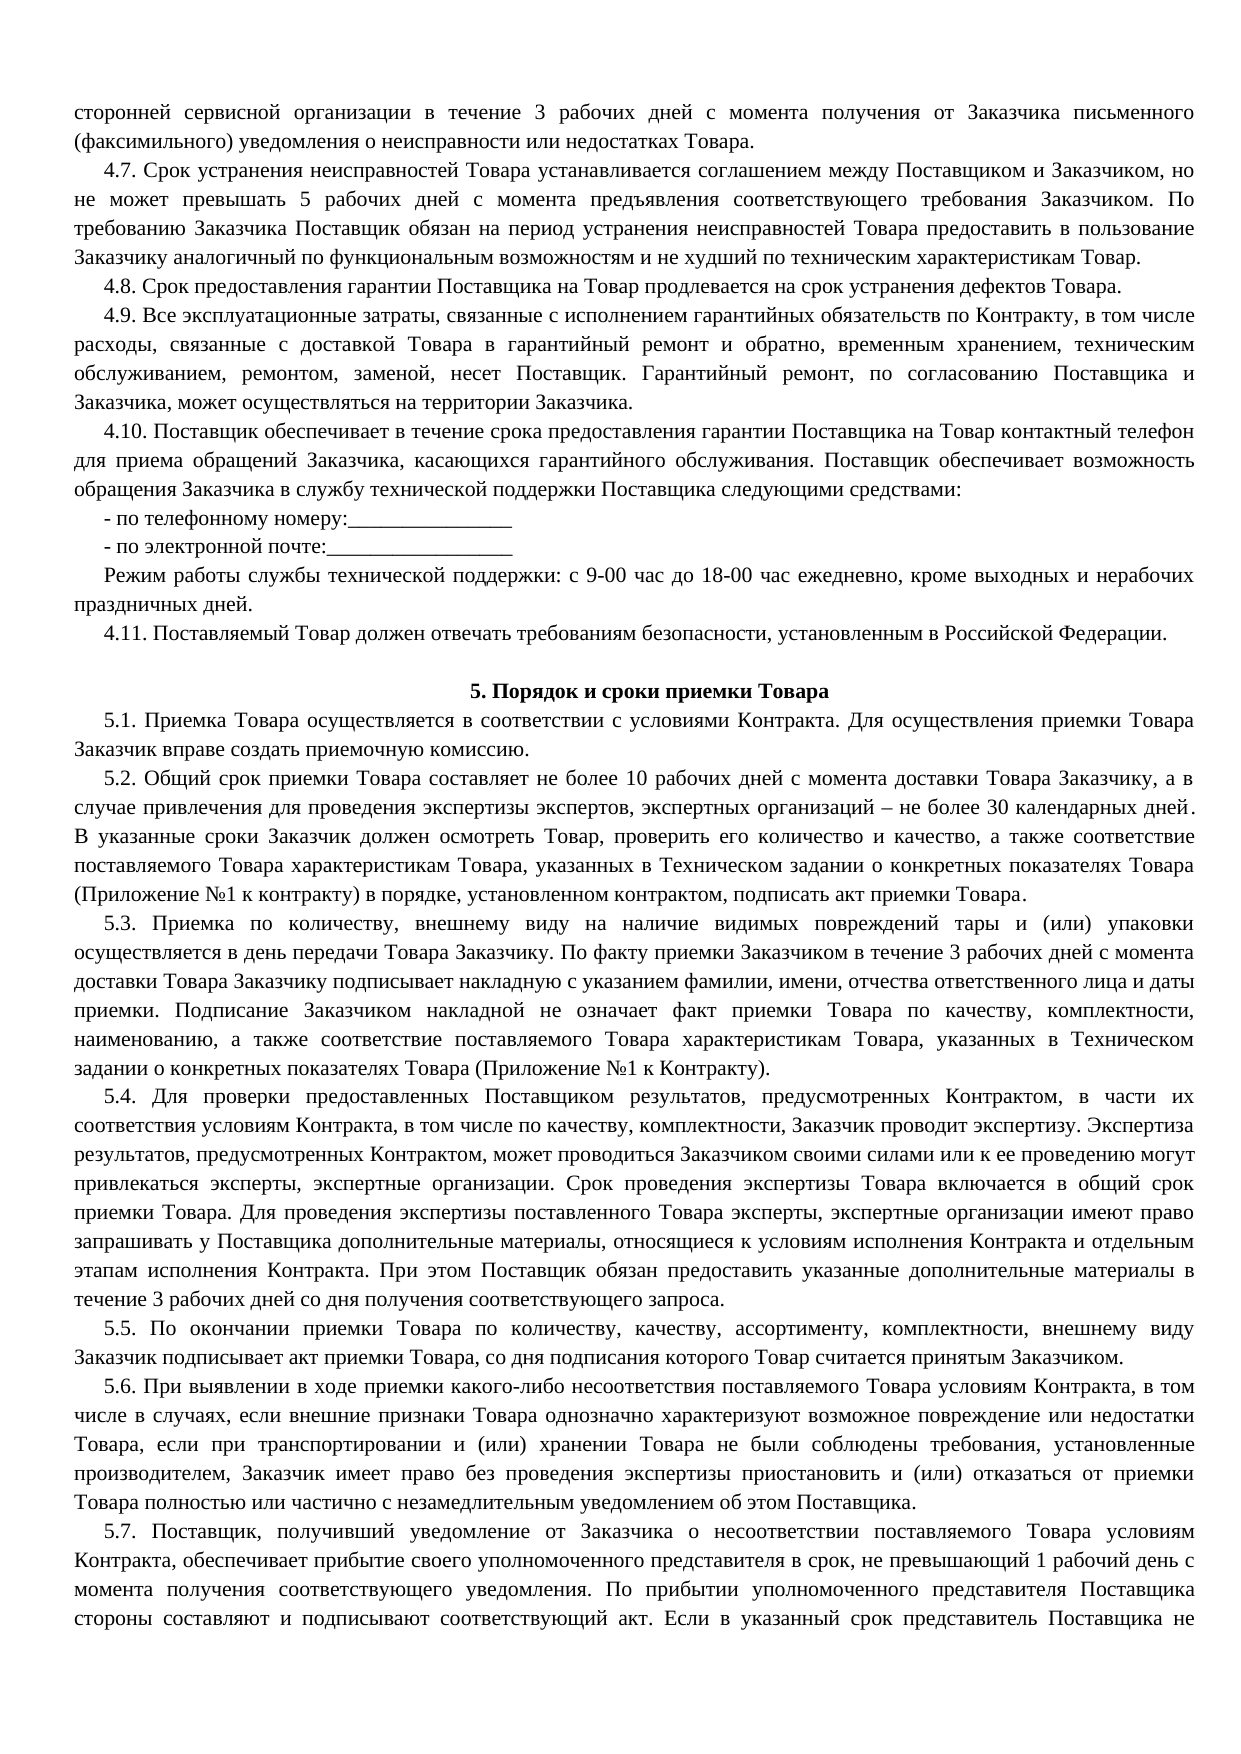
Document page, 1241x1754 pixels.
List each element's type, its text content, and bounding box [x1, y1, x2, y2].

text 4.10. Поставщик обеспечивает в течение срока предоставления гарантии Поставщика на Товар контактный телефон для приема обращений Заказчика, касающихся гарантийного обслуживания. Поставщик обеспечивает возможность обращения Заказчика в службу технической поддержки Поставщика следующими средствами: [74, 418, 1196, 501]
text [74, 99, 1196, 153]
text Режим работы службы технической поддержки: с 9-00 час до 18-00 час ежедневно, кроме выходных и нерабочих праздничных дней. [74, 562, 1196, 617]
text 5.5. По окончании приемки Товара по количеству, качеству, ассортименту, комплектности, внешнему виду Заказчик подписывает акт приемки Товара, со дня подписания которого Товар считается принятым Заказчиком. [74, 1315, 1196, 1369]
text 5.1. Приемка Товара осуществляется в соответствии с условиями Контракта. Для осуществления приемки Товара Заказчик вправе создать приемочную комиссию. [74, 707, 1196, 761]
text - по телефонному номеру:_______________ [74, 504, 1196, 530]
text 4.7. Срок устранения неисправностей Товара устанавливается соглашением между Поставщиком и Заказчиком, но не может превышать 5 рабочих дней с момента предъявления соответствующего требования Заказчиком. По требованию Заказчика Поставщик обязан на период устранения неисправностей Товара предоставить в пользование Заказчику аналогичный по функциональным возможностям и не худший по техническим характеристикам Товар. [74, 157, 1196, 269]
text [74, 1518, 1196, 1630]
text - по электронной почте:_________________ [74, 533, 1196, 559]
text 5.2. Общий срок приемки Товара составляет не более 10 рабочих дней с момента доставки Товара Заказчику, а в случае привлечения для проведения экспертизы экспертов, экспертных организаций – не более 30 календарных дней. В указанные сроки Заказчик должен осмотреть Товар, проверить его количество и качество, а также соответствие поставляемого Товара характеристикам Товара, указанных в Техническом задании о конкретных показателях Товара (Приложение №1 к контракту) в порядке, установленном контрактом, подписать акт приемки Товара. [74, 765, 1196, 906]
text 5.4. Для проверки предоставленных Поставщиком результатов, предусмотренных Контрактом, в части их соответствия условиям Контракта, в том числе по качеству, комплектности, Заказчик проводит экспертизу. Экспертиза результатов, предусмотренных Контрактом, может проводиться Заказчиком своими силами или к ее проведению могут привлекаться эксперты, экспертные организации. Срок проведения экспертизы Товара включается в общий срок приемки Товара. Для проведения экспертизы поставленного Товара эксперты, экспертные организации имеют право запрашивать у Поставщика дополнительные материалы, относящиеся к условиям исполнения Контракта и отдельным этапам исполнения Контракта. При этом Поставщик обязан предоставить указанные дополнительные материалы в течение 3 рабочих дней со дня получения соответствующего запроса. [74, 1083, 1196, 1311]
text 4.8. Срок предоставления гарантии Поставщика на Товар продлевается на срок устранения дефектов Товара. [74, 273, 1196, 298]
text 4.9. Все эксплуатационные затраты, связанные с исполнением гарантийных обязательств по Контракту, в том числе расходы, связанные с доставкой Товара в гарантийный ремонт и обратно, временным хранением, техническим обслуживанием, ремонтом, заменой, несет Поставщик. Гарантийный ремонт, по согласованию Поставщика и Заказчика, может осуществляться на территории Заказчика. [74, 302, 1196, 414]
text 5.3. Приемка по количеству, внешнему виду на наличие видимых повреждений тары и (или) упаковки осуществляется в день передачи Товара Заказчику. По факту приемки Заказчиком в течение 3 рабочих дней с момента доставки Товара Заказчику подписывает накладную с указанием фамилии, имени, отчества ответственного лица и даты приемки. Подписание Заказчиком накладной не означает факт приемки Товара по качеству, комплектности, наименованию, а также соответствие поставляемого Товара характеристикам Товара, указанных в Техническом задании о конкретных показателях Товара (Приложение №1 к Контракту). [74, 910, 1196, 1080]
text 5.6. При выявлении в ходе приемки какого-либо несоответствия поставляемого Товара условиям Контракта, в том числе в случаях, если внешние признаки Товара однозначно характеризуют возможное повреждение или недостатки Товара, если при транспортировании и (или) хранении Товара не были соблюдены требования, установленные производителем, Заказчик имеет право без проведения экспертизы приостановить и (или) отказаться от приемки Товара полностью или частично с незамедлительным уведомлением об этом Поставщика. [74, 1373, 1196, 1514]
text 4.11. Поставляемый Товар должен отвечать требованиям безопасности, установленным в Российской Федерации. [74, 620, 1196, 646]
text 5. Порядок и сроки приемки Товара [74, 678, 1196, 703]
